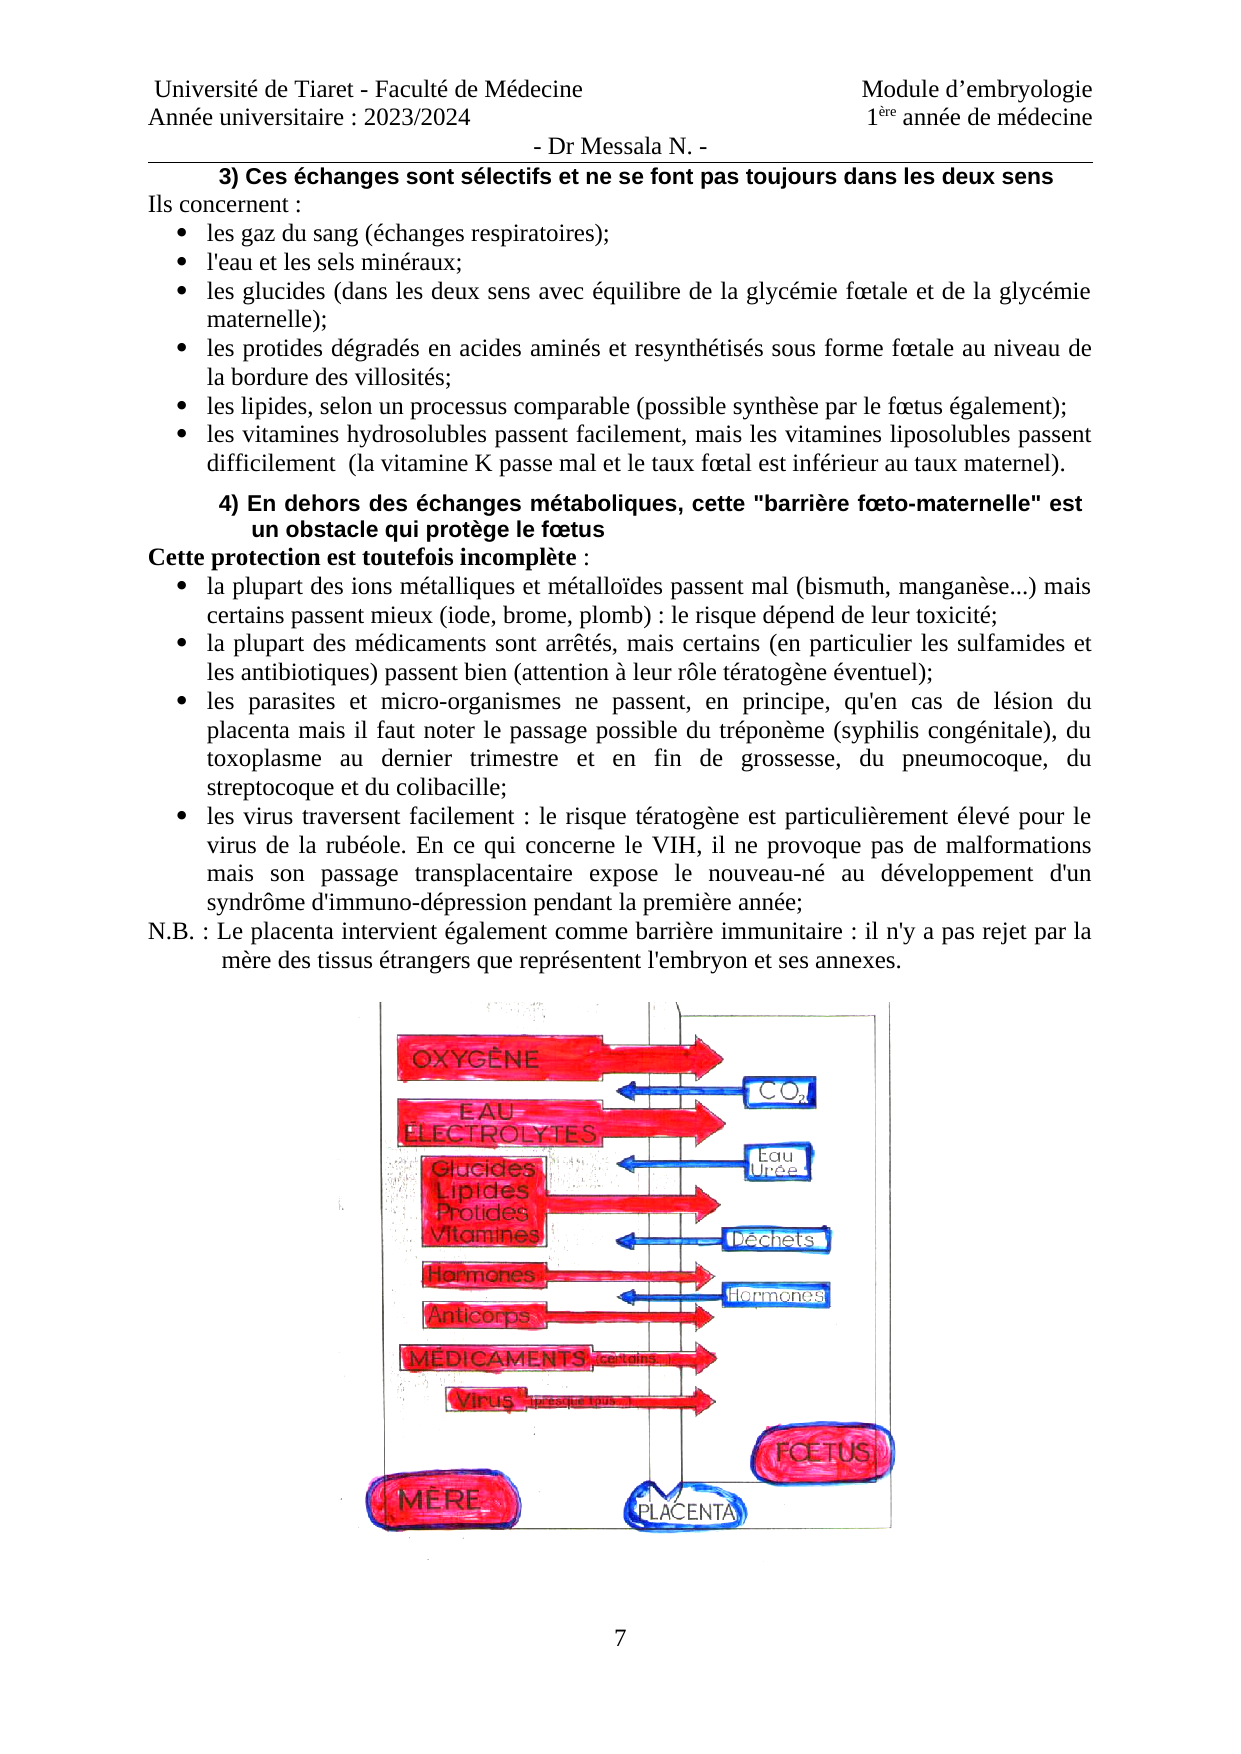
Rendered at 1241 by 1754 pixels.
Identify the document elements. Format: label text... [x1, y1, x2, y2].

subtitle 3) Ces échanges sont sélectifs et ne se font pas toujours dans les deux sens [218, 163, 1084, 189]
text Cette protection est toutefois incomplète : [148, 542, 1093, 571]
list les vitamines hydrosolubles passent facilement, mais les vitamines liposolubles passent difficilement (la vitamine K passe mal et le taux fœtal est inférieur au taux maternel). [177, 419, 1093, 477]
list les virus traversent facilement : le risque tératogène est particulièrement élevé pour le virus de la rubéole. En ce qui concerne le VIH, il ne provoque pas de malformations mais son passage transplacentaire expose le nouveau-né au développement d'un syndrôme d'immuno-dépression pendant la première année; [177, 801, 1093, 916]
list les gaz du sang (échanges respiratoires); [177, 218, 1093, 247]
list l'eau et les sels minéraux; [177, 247, 1093, 276]
list les lipides, selon un processus comparable (possible synthèse par le fœtus également); [177, 391, 1093, 419]
list la plupart des ions métalliques et métalloïdes passent mal (bismuth, manganèse...) mais certains passent mieux (iode, brome, plomb) : le risque dépend de leur toxicité; [177, 571, 1093, 628]
text Ils concernent : [148, 189, 1093, 218]
list les parasites et micro-organismes ne passent, en principe, qu'en cas de lésion du placenta mais il faut noter le passage possible du tréponème (syphilis congénitale), du toxoplasme au dernier trimestre et en fin de grossesse, du pneumocoque, du streptocoque et du colibacille; [177, 686, 1093, 801]
list les glucides (dans les deux sens avec équilibre de la glycémie fœtale et de la glycémie maternelle); [177, 276, 1093, 333]
subtitle 4) En dehors des échanges métaboliques, cette "barrière fœto-maternelle" est un obstacle qui protège le fœtus [218, 489, 1084, 542]
list la plupart des médicaments sont arrêtés, mais certains (en particulier les sulfamides et les antibiotiques) passent bien (attention à leur rôle tératogène éventuel); [177, 628, 1093, 686]
text N.B. : Le placenta intervient également comme barrière immunitaire : il n'y a pas rejet par la mère des tissus étrangers que représentent l'embryon et ses annexes. [148, 916, 1093, 973]
list les protides dégradés en acides aminés et resynthétisés sous forme fœtale au niveau de la bordure des villosités; [177, 333, 1093, 391]
